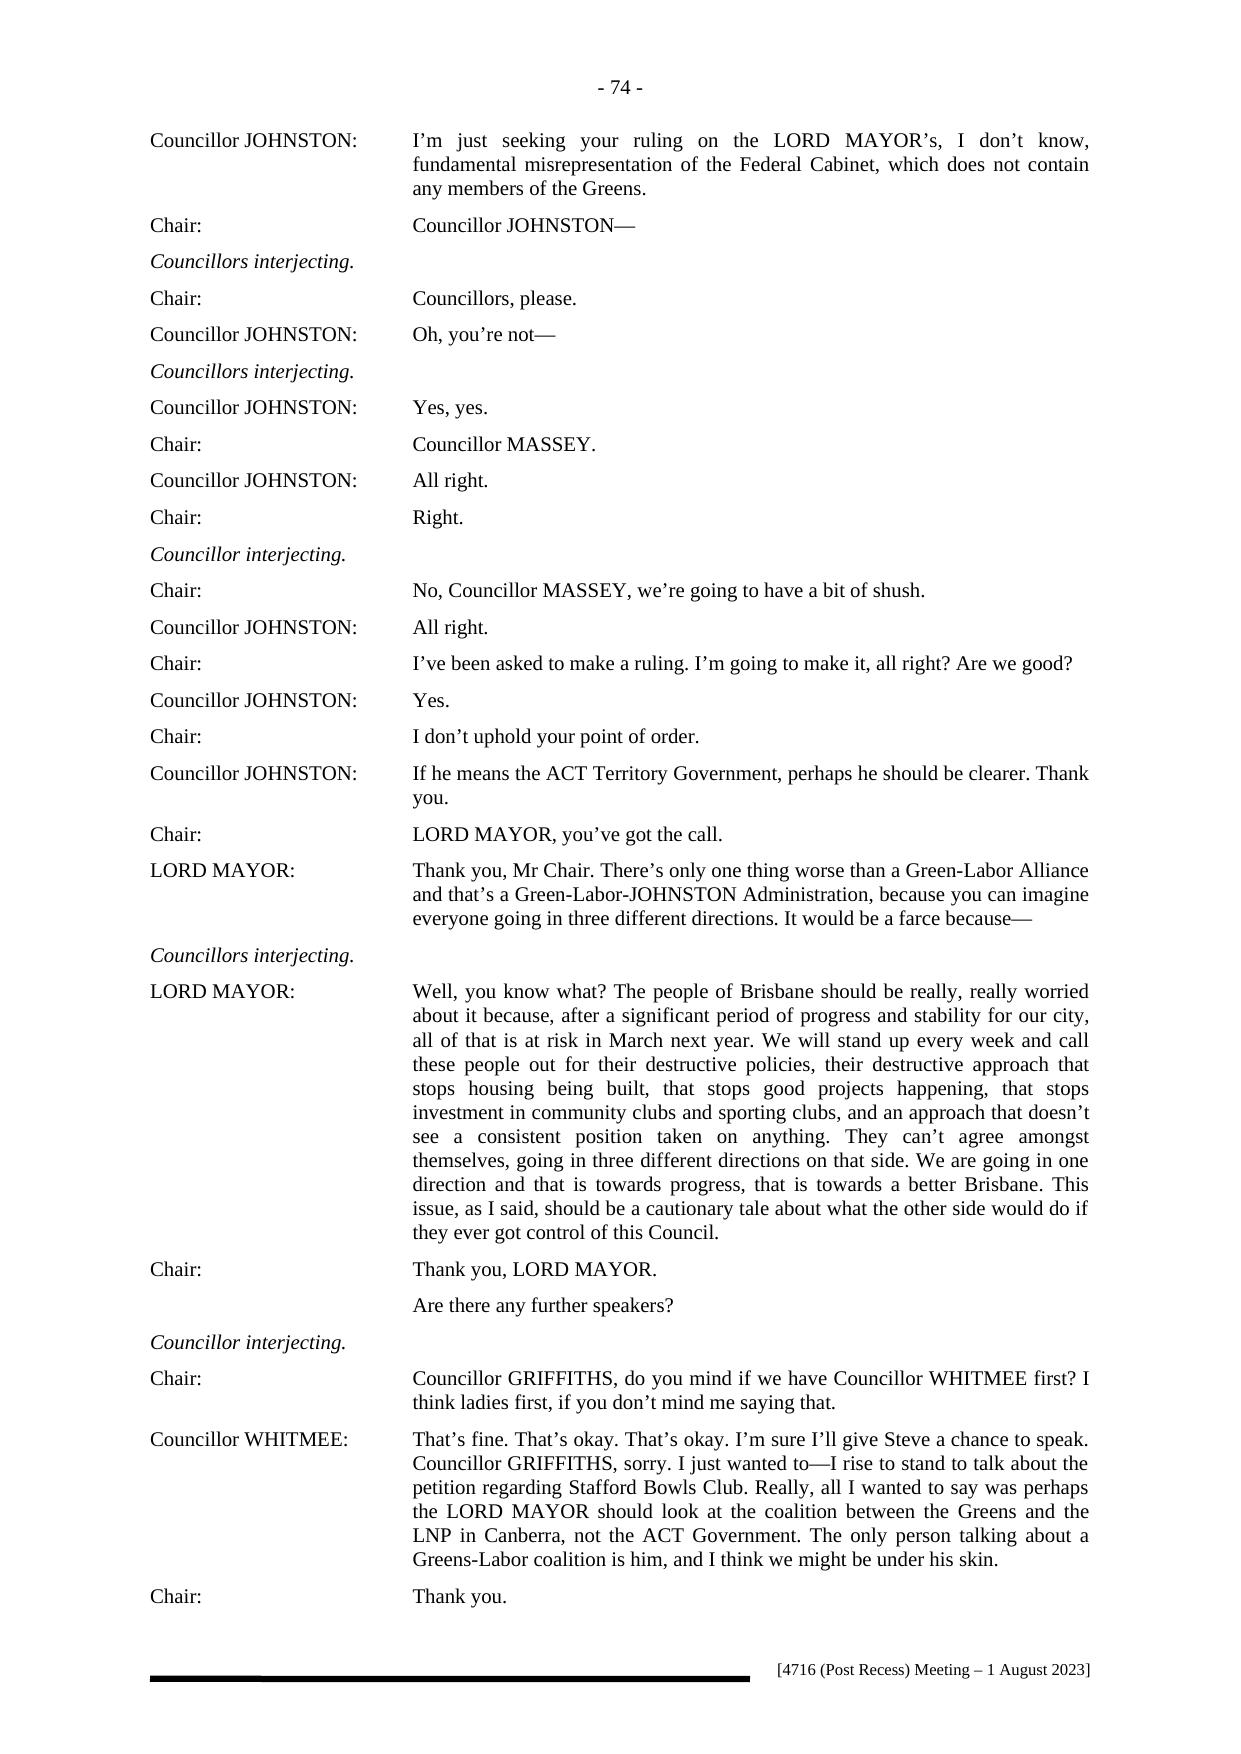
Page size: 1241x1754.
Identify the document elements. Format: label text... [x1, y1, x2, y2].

text Chair: Councillor MASSEY. [150, 432, 1090, 456]
text Councillors interjecting. [150, 359, 1090, 383]
text Chair: LORD MAYOR, you’ve got the call. [150, 822, 1090, 846]
text Chair: Thank you, LORD MAYOR. [150, 1257, 1090, 1281]
text Chair: Councillors, please. [150, 286, 1090, 310]
text Chair: Councillor GRIFFITHS, do you mind if we have Councillor WHITMEE first? I think ladies first, if you don’t mind me saying that. [150, 1366, 1090, 1414]
text Councillor JOHNSTON: All right. [150, 468, 1090, 492]
text Councillors interjecting. [150, 943, 1090, 967]
text Councillor JOHNSTON: I’m just seeking your ruling on the LORD MAYOR’s, I don’t know, fundamental misrepresentation of the Federal Cabinet, which does not contain any members of the Greens. [150, 128, 1090, 200]
text Councillors interjecting. [150, 249, 1090, 273]
text Councillor interjecting. [150, 1330, 1090, 1354]
text Chair: I don’t uphold your point of order. [150, 724, 1090, 748]
text LORD MAYOR: Thank you, Mr Chair. There’s only one thing worse than a Green-Labor Alliance and that’s a Green-Labor-JOHNSTON Administration, because you can imagine everyone going in three different directions. It would be a farce because— [150, 858, 1090, 930]
text Chair: No, Councillor MASSEY, we’re going to have a bit of shush. [150, 578, 1090, 602]
text Are there any further speakers? [150, 1293, 1090, 1317]
text Chair: Thank you. [150, 1584, 1090, 1608]
text Chair: Councillor JOHNSTON— [150, 212, 1090, 237]
text Councillor WHITMEE: That’s fine. That’s okay. That’s okay. I’m sure I’ll give Steve a chance to speak. Councillor GRIFFITHS, sorry. I just wanted to—I rise to stand to talk about the petition regarding Stafford Bowls Club. Really, all I wanted to say was perhaps the LORD MAYOR should look at the coalition between the Greens and the LNP in Canberra, not the ACT Government. The only person talking about a Greens-Labor coalition is him, and I think we might be under his skin. [150, 1427, 1090, 1571]
text Councillor JOHNSTON: Yes. [150, 688, 1090, 712]
text Councillor JOHNSTON: Yes, yes. [150, 395, 1090, 419]
text Councillor JOHNSTON: If he means the ACT Territory Government, perhaps he should be clearer. Thank you. [150, 761, 1090, 809]
text Councillor JOHNSTON: All right. [150, 615, 1090, 639]
text Councillor JOHNSTON: Oh, you’re not— [150, 322, 1090, 346]
text LORD MAYOR: Well, you know what? The people of Brisbane should be really, really worried about it because, after a significant period of progress and stability for our city, all of that is at risk in March next year. We will stand up every week and call these people out for their destructive policies, their destructive approach that stops housing being built, that stops good projects happening, that stops investment in community clubs and sporting clubs, and an approach that doesn’t see a consistent position taken on anything. They can’t agree amongst themselves, going in three different directions on that side. We are going in one direction and that is towards progress, that is towards a better Brisbane. This issue, as I said, should be a cautionary tale about what the other side would do if they ever got control of this Council. [150, 979, 1090, 1244]
text Chair: Right. [150, 505, 1090, 529]
text Chair: I’ve been asked to make a ruling. I’m going to make it, all right? Are we good? [150, 651, 1090, 675]
text Councillor interjecting. [150, 542, 1090, 566]
